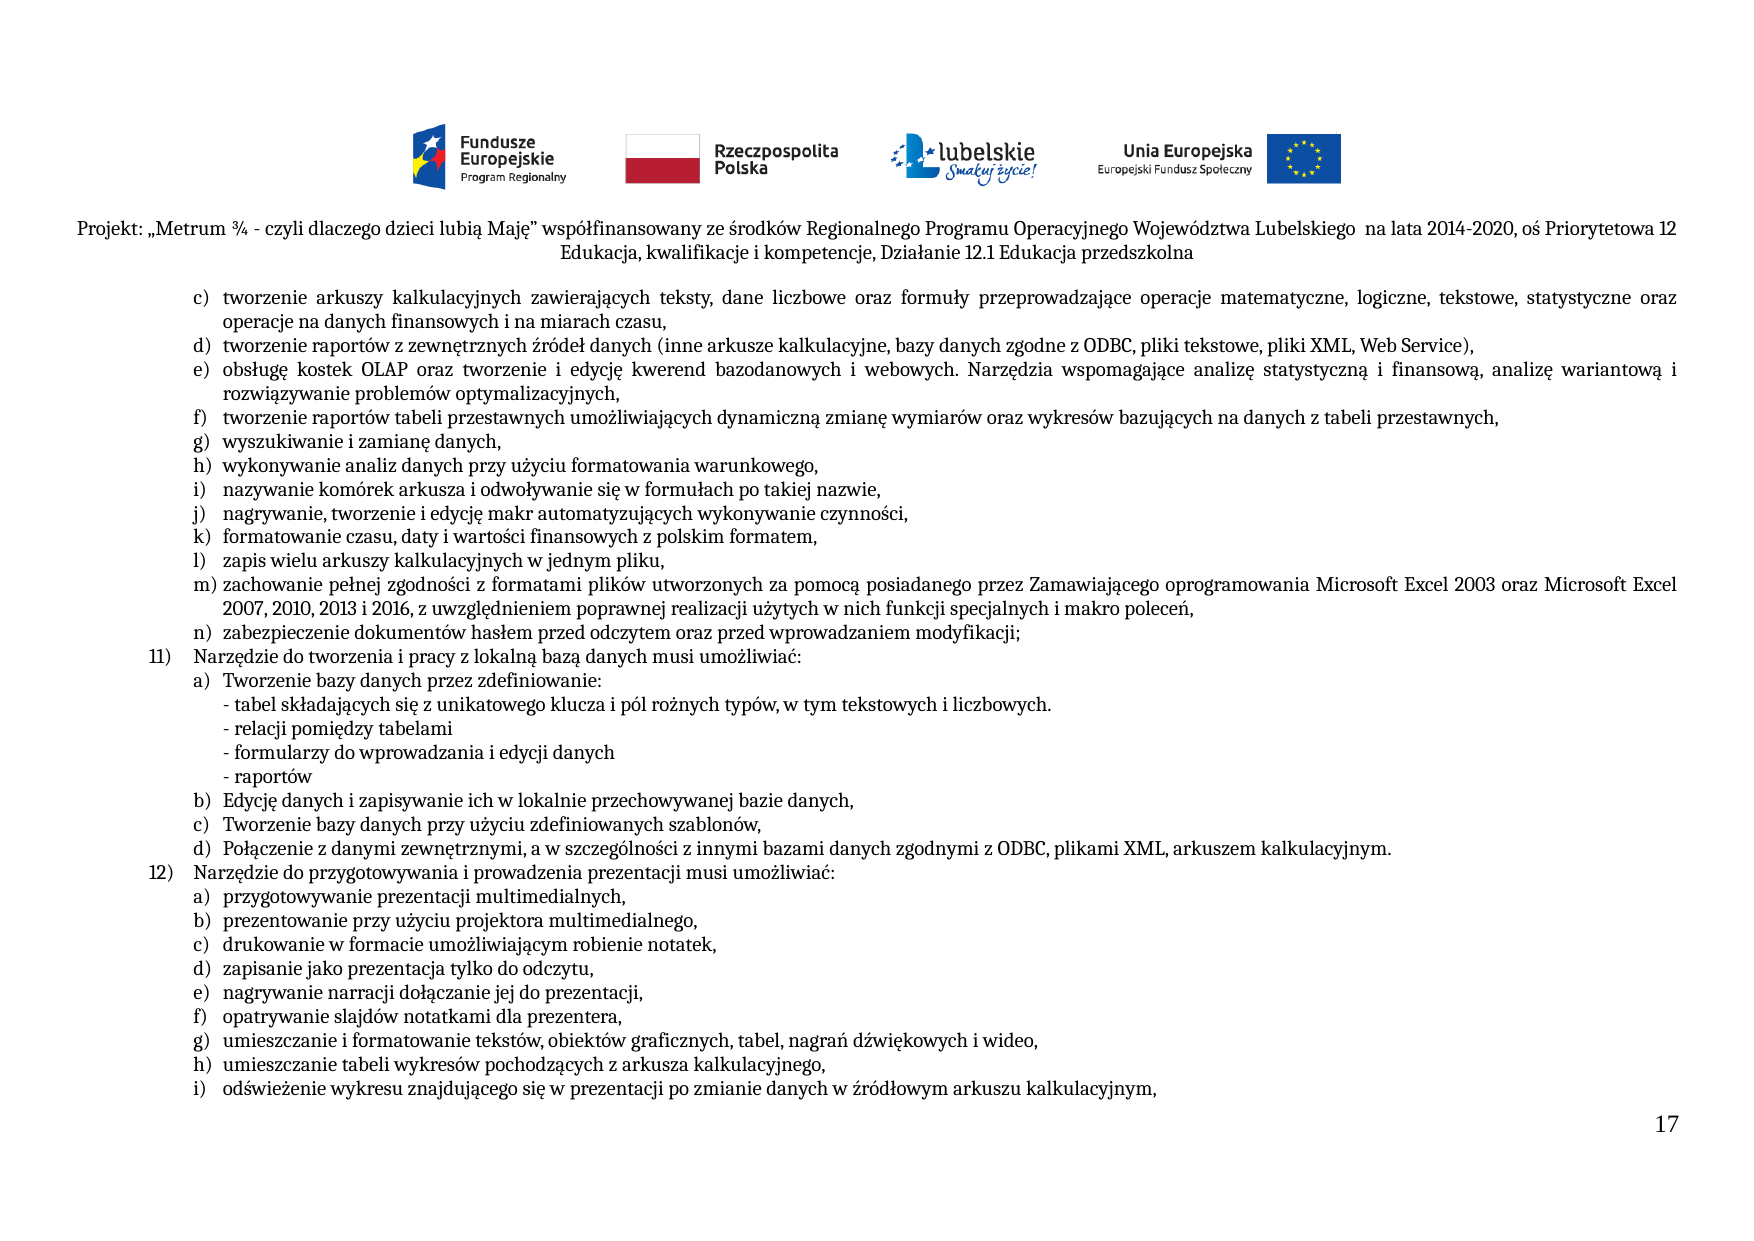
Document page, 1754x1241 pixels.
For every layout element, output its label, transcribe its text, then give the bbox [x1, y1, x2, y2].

list tworzenie raportów tabeli przestawnych umożliwiających dynamiczną zmianę wymiarów oraz wykresów bazujących na danych z tabeli przestawnych, [193, 405, 1679, 429]
list Narzędzie do tworzenia i pracy z lokalną bazą danych musi umożliwiać: [149, 645, 1679, 669]
list umieszczanie tabeli wykresów pochodzących z arkusza kalkulacyjnego, [193, 1052, 1679, 1076]
list zapisanie jako prezentacja tylko do odczytu, [193, 956, 1679, 980]
list obsługę kostek OLAP oraz tworzenie i edycję kwerend bazodanowych i webowych. Narzędzia wspomagające analizę statystyczną i finansową, analizę wariantową i rozwiązywanie problemów optymalizacyjnych, [193, 357, 1679, 405]
list formatowanie czasu, daty i wartości finansowych z polskim formatem, [193, 525, 1679, 549]
list zapis wielu arkuszy kalkulacyjnych w jednym pliku, [193, 549, 1679, 573]
list prezentowanie przy użyciu projektora multimedialnego, [193, 908, 1679, 932]
list Tworzenie bazy danych przy użyciu zdefiniowanych szablonów, [193, 813, 1679, 837]
picture [404, 105, 1349, 207]
list Tworzenie bazy danych przez zdefiniowanie: [193, 669, 1679, 693]
list odświeżenie wykresu znajdującego się w prezentacji po zmianie danych w źródłowym arkuszu kalkulacyjnym, [193, 1076, 1679, 1100]
text - raportów [223, 765, 1679, 789]
list zachowanie pełnej zgodności z formatami plików utworzonych za pomocą posiadanego przez Zamawiającego oprogramowania Microsoft Excel 2003 oraz Microsoft Excel 2007, 2010, 2013 i 2016, z uwzględnieniem poprawnej realizacji użytych w nich funkcji specjalnych i makro poleceń, [193, 573, 1679, 621]
list wyszukiwanie i zamianę danych, [193, 429, 1679, 453]
list tworzenie raportów z zewnętrznych źródeł danych (inne arkusze kalkulacyjne, bazy danych zgodne z ODBC, pliki tekstowe, pliki XML, Web Service), [193, 333, 1679, 357]
list nazywanie komórek arkusza i odwoływanie się w formułach po takiej nazwie, [193, 477, 1679, 501]
text - formularzy do wprowadzania i edycji danych [223, 741, 1679, 765]
list wykonywanie analiz danych przy użyciu formatowania warunkowego, [193, 453, 1679, 477]
list nagrywanie, tworzenie i edycję makr automatyzujących wykonywanie czynności, [193, 501, 1679, 525]
list umieszczanie i formatowanie tekstów, obiektów graficznych, tabel, nagrań dźwiękowych i wideo, [193, 1028, 1679, 1052]
list zabezpieczenie dokumentów hasłem przed odczytem oraz przed wprowadzaniem modyfikacji; [193, 621, 1679, 645]
list Narzędzie do przygotowywania i prowadzenia prezentacji musi umożliwiać: [149, 861, 1679, 884]
list Edycję danych i zapisywanie ich w lokalnie przechowywanej bazie danych, [193, 789, 1679, 813]
list drukowanie w formacie umożliwiającym robienie notatek, [193, 932, 1679, 956]
text - tabel składających się z unikatowego klucza i pól rożnych typów, w tym tekstowych i liczbowych. [223, 693, 1679, 717]
list przygotowywanie prezentacji multimedialnych, [193, 884, 1679, 908]
list tworzenie arkuszy kalkulacyjnych zawierających teksty, dane liczbowe oraz formuły przeprowadzające operacje matematyczne, logiczne, tekstowe, statystyczne oraz operacje na danych finansowych i na miarach czasu, [193, 286, 1679, 333]
list nagrywanie narracji dołączanie jej do prezentacji, [193, 980, 1679, 1004]
text - relacji pomiędzy tabelami [223, 717, 1679, 741]
list Połączenie z danymi zewnętrznymi, a w szczególności z innymi bazami danych zgodnymi z ODBC, plikami XML, arkuszem kalkulacyjnym. [193, 837, 1679, 861]
list opatrywanie slajdów notatkami dla prezentera, [193, 1004, 1679, 1028]
